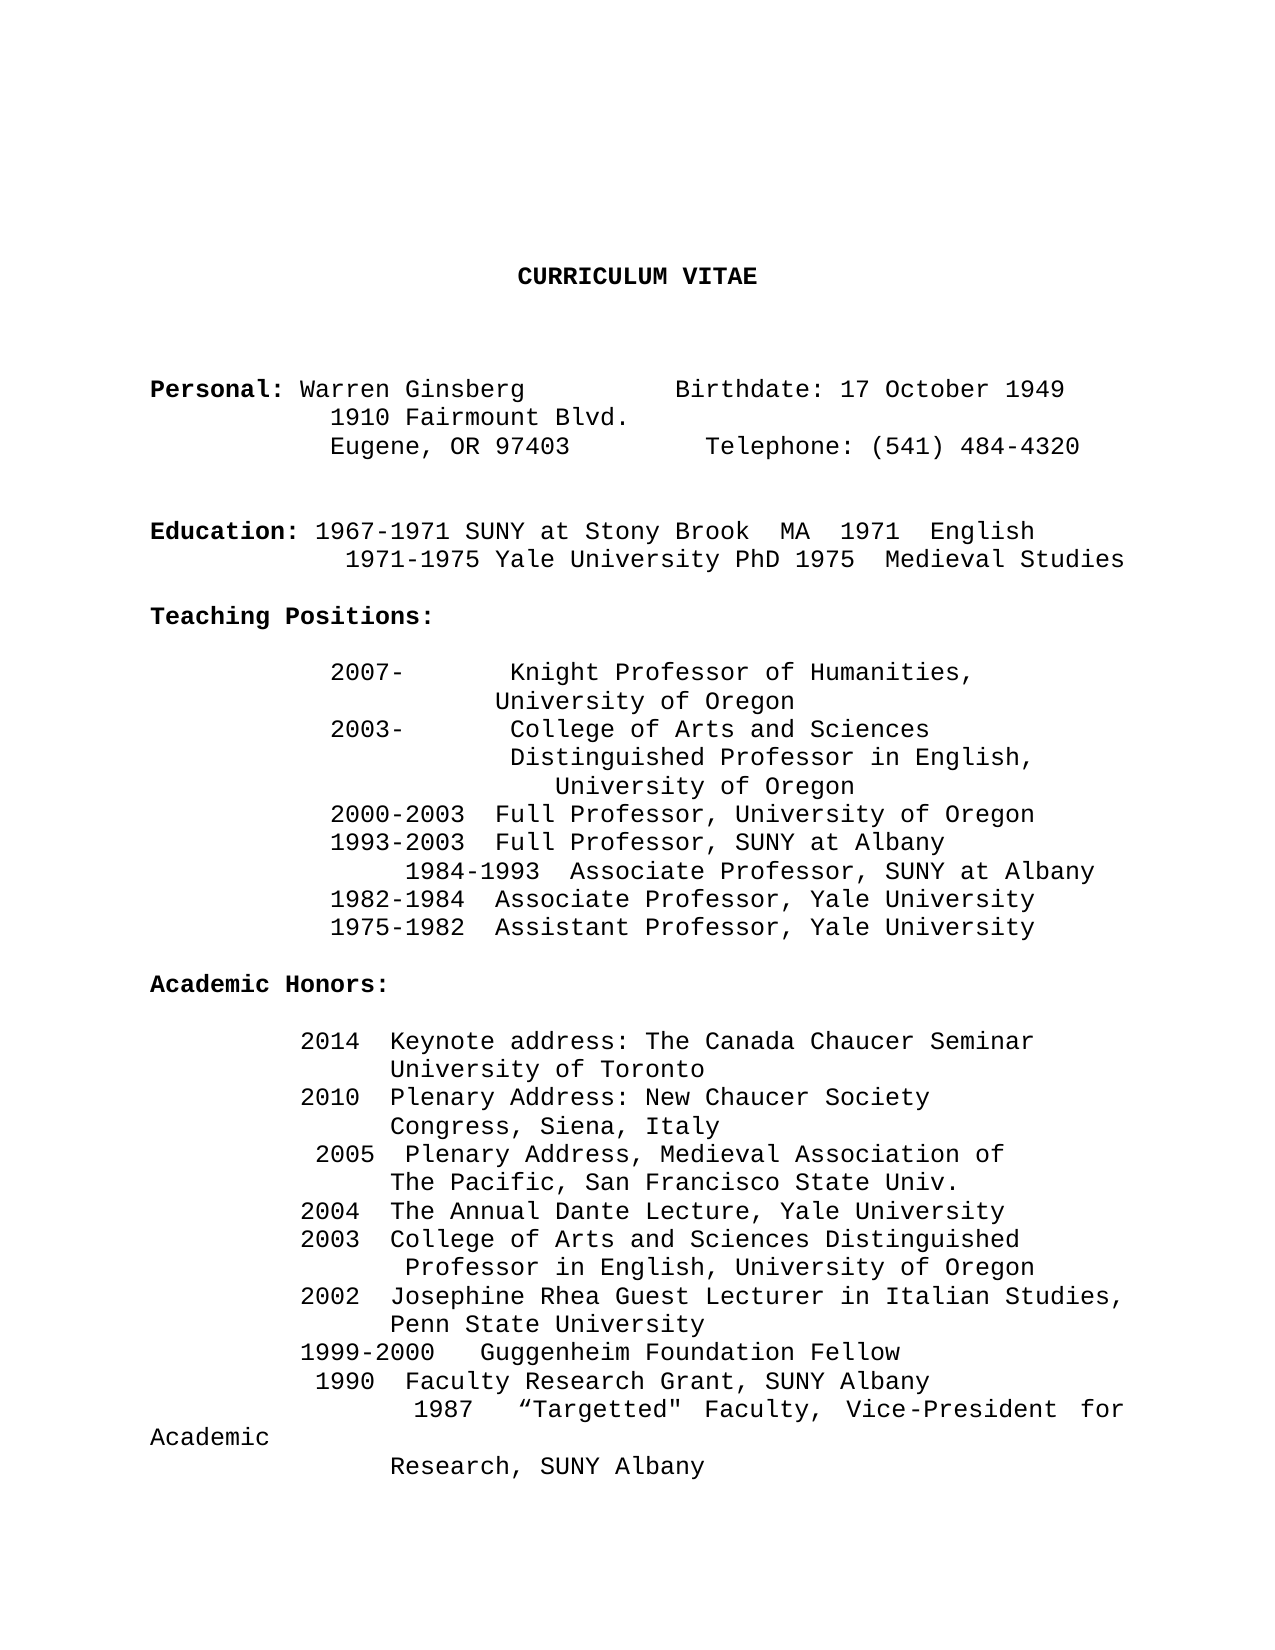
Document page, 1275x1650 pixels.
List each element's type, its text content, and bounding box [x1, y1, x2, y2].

text 2007- Knight Professor of Humanities, [225, 660, 1125, 688]
text Congress, Siena, Italy [300, 1113, 1125, 1142]
text Penn State University [300, 1312, 1125, 1340]
text 2014 Keynote address: The Canada Chaucer Seminar [300, 1028, 1125, 1057]
text 1910 Fairmount Blvd. [150, 405, 1125, 433]
text 2010 Plenary Address: New Chaucer Society [300, 1085, 1125, 1113]
text 2004 The Annual Dante Lecture, Yale University [225, 1198, 1125, 1227]
text University of Oregon [150, 688, 1125, 717]
text 1999-2000 Guggenheim Foundation Fellow [225, 1340, 1125, 1368]
text Professor in English, University of Oregon [150, 1255, 1125, 1283]
text 1971-1975 Yale University PhD 1975 Medieval Studies [150, 547, 1125, 575]
text 2003 College of Arts and Sciences Distinguished [150, 1227, 1125, 1255]
text Eugene, OR 97403 Telephone: (541) 484-4320 [150, 433, 1125, 462]
text 2005 Plenary Address, Medieval Association of [150, 1142, 1125, 1170]
text 1987 “Targetted" Faculty, Vice-President for Academic [150, 1397, 1125, 1453]
text 1993-2003 Full Professor, SUNY at Albany 1984-1993 Associate Professor, SUNY at Albany [150, 830, 1125, 887]
text CURRICULUM VITAE [150, 263, 1125, 292]
text 1982-1984 Associate Professor, Yale University [150, 887, 1125, 915]
text University of Toronto [300, 1057, 1125, 1085]
text 2000-2003 Full Professor, University of Oregon [150, 802, 1125, 830]
text Distinguished Professor in English, [150, 745, 1125, 773]
text 1975-1982 Assistant Professor, Yale University [150, 915, 1125, 943]
text 2002 Josephine Rhea Guest Lecturer in Italian Studies, [300, 1283, 1125, 1312]
text Personal: Warren Ginsberg Birthdate: 17 October 1949 [150, 377, 1125, 405]
text Academic Honors: [150, 972, 1125, 1000]
text 1990 Faculty Research Grant, SUNY Albany [150, 1368, 1125, 1397]
text Education: 1967-1971 SUNY at Stony Brook MA 1971 English [150, 518, 1125, 547]
text Teaching Positions: [150, 603, 1125, 632]
text The Pacific, San Francisco State Univ. [300, 1170, 1125, 1198]
text Research, SUNY Albany [300, 1453, 1125, 1482]
text 2003- College of Arts and Sciences [150, 717, 1125, 745]
text University of Oregon [150, 773, 1125, 802]
